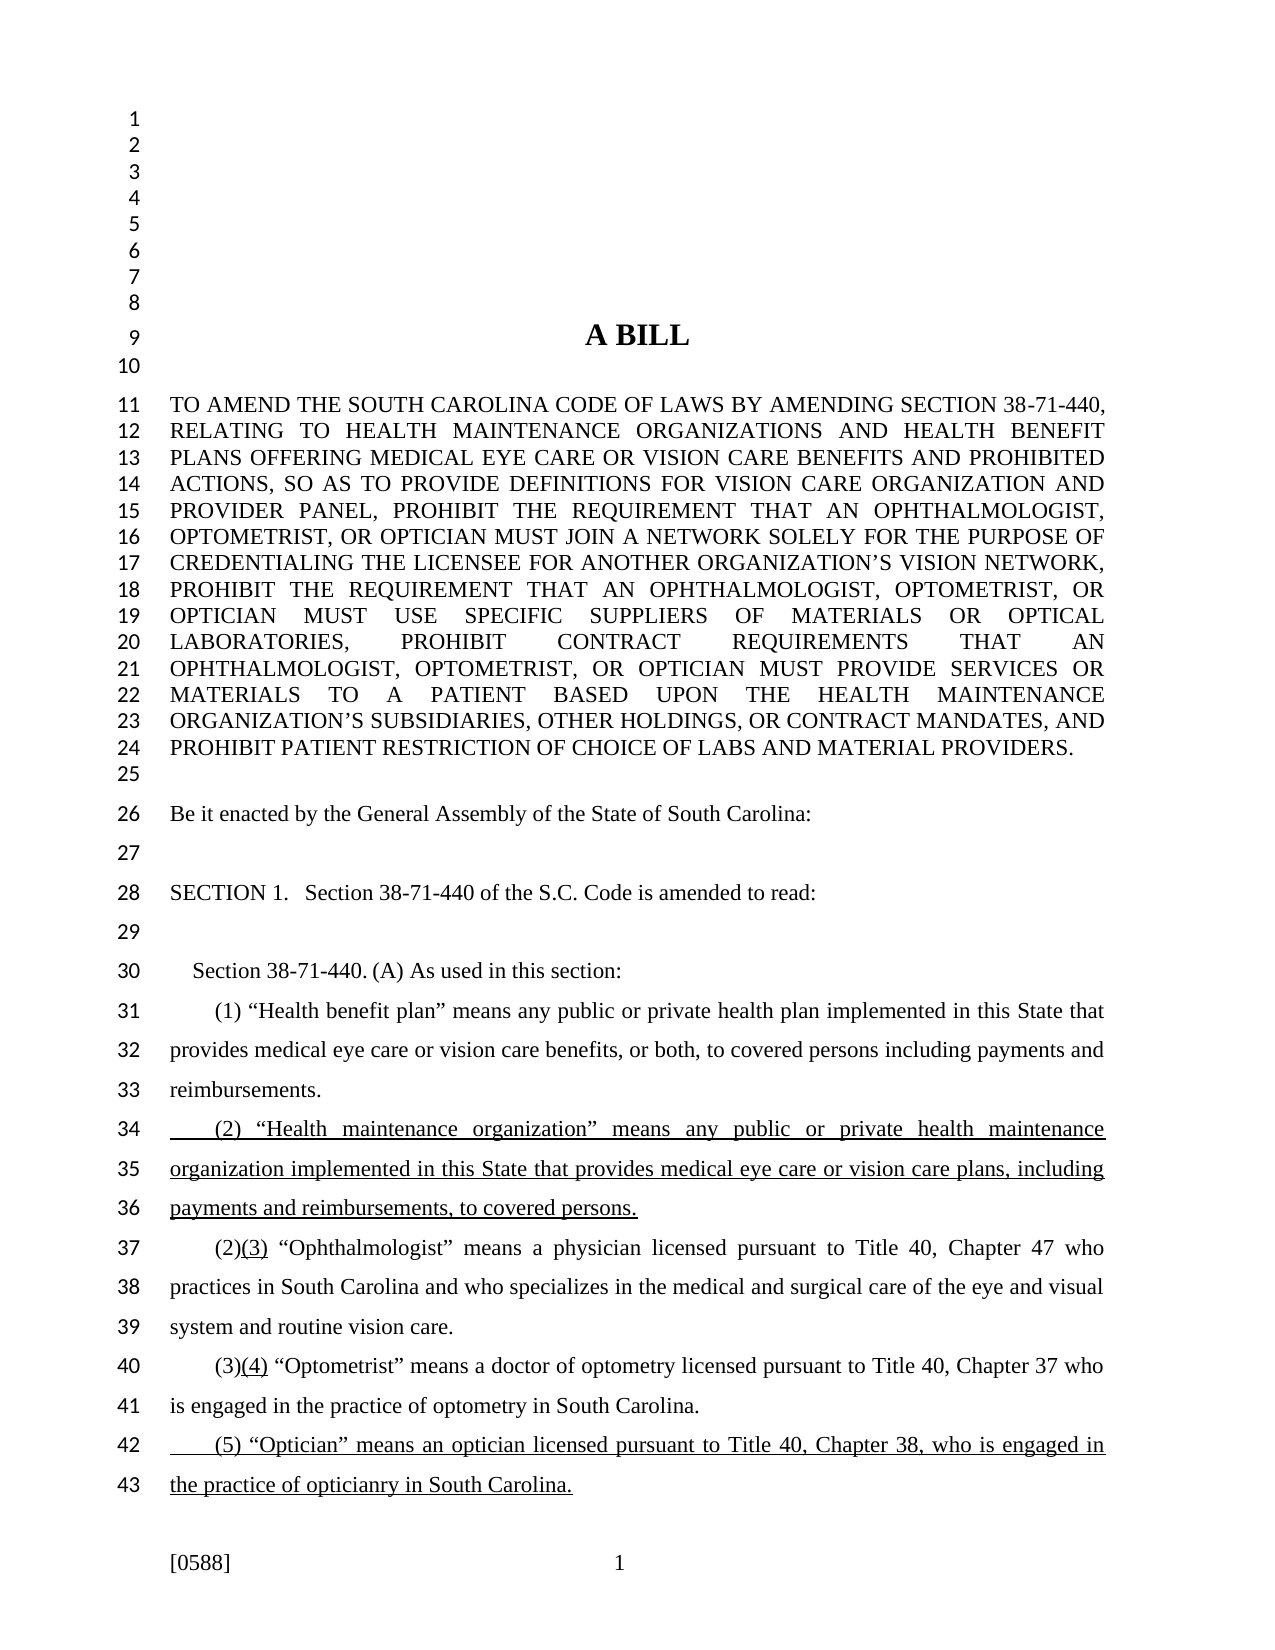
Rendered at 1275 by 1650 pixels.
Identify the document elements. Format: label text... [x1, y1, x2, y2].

text (5) “Optician” means an optician licensed pursuant to Title 40, Chapter 38, who is engaged in the practice of opticianry in South Carolina. [169, 1455, 1106, 1497]
text (2)(3) “Ophthalmologist” means a physician licensed pursuant to Title 40, Chapter 47 who practices in South Carolina and who specializes in the medical and surgical care of the eye and visual system and routine vision care. [169, 1234, 1106, 1339]
text (2) “Health maintenance organization” means any public or private health maintenance organization implemented in this State that provides medical eye care or vision care plans, including payments and reimbursements, to covered persons. [169, 1116, 1106, 1138]
text Be it enacted by the General Assembly of the State of South Carolina: [169, 800, 1106, 826]
text A bill [169, 316, 1106, 352]
text (1) “Health benefit plan” means any public or private health plan implemented in this State that provides medical eye care or vision care benefits, or both, to covered persons including payments and reimbursements. [169, 997, 1106, 1102]
text Section 38‑71‑440. (A) As used in this section: [169, 958, 1106, 984]
text (3)(4) “Optometrist” means a doctor of optometry licensed pursuant to Title 40, Chapter 37 who is engaged in the practice of optometry in South Carolina. [169, 1352, 1106, 1418]
text (2) “Health maintenance organization” means any public or private health maintenance organization implemented in this State that provides medical eye care or vision care plans, including payments and reimbursements, to covered persons. [169, 1139, 1106, 1221]
text (5) “Optician” means an optician licensed pursuant to Title 40, Chapter 38, who is engaged in the practice of opticianry in South Carolina. [169, 1431, 1106, 1454]
text SECTION 1. Section 38‑71‑440 of the S.C. Code is amended to read: [169, 879, 1106, 905]
